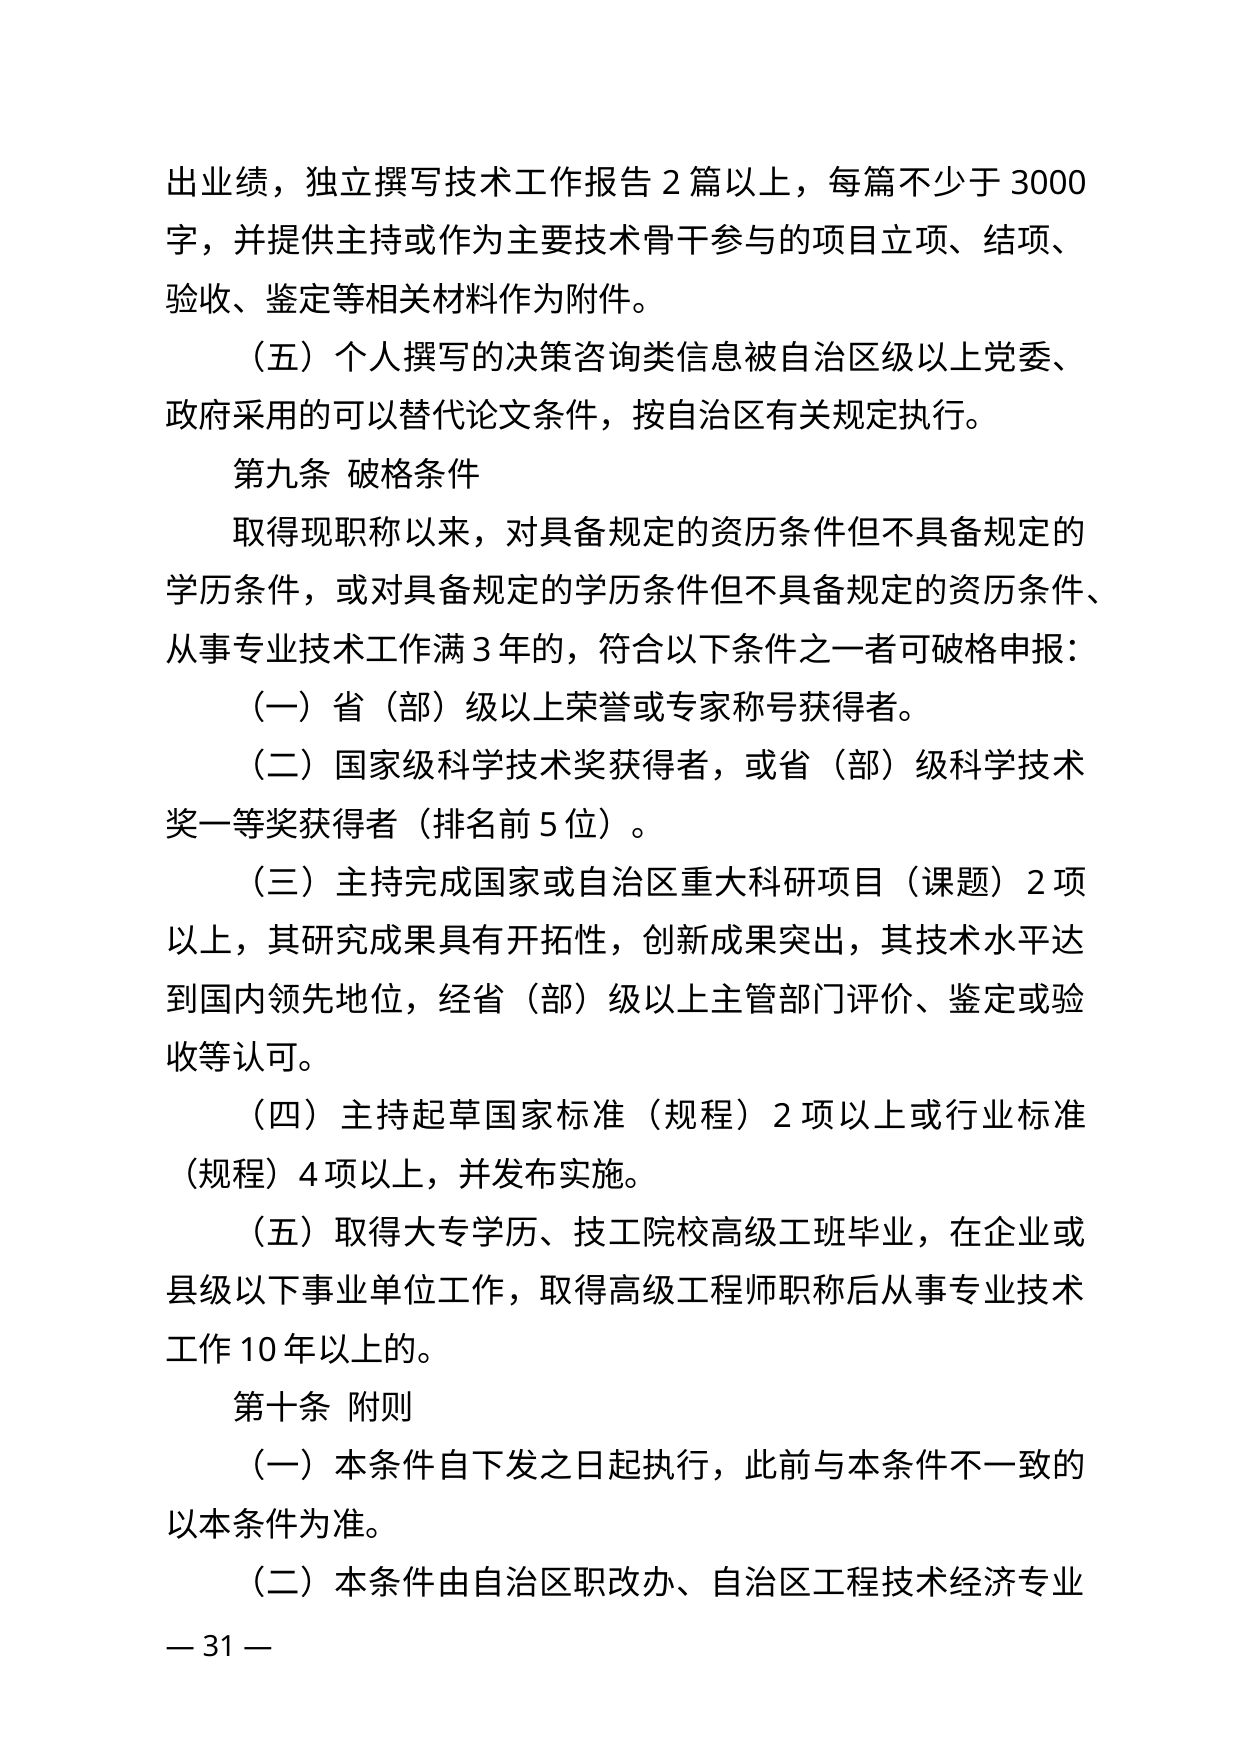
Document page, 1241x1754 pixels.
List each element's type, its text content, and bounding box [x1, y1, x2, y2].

text 第九条 破格条件 [165, 439, 1087, 498]
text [165, 148, 1087, 323]
text （五）取得大专学历、技工院校高级工班毕业，在企业或县级以下事业单位工作，取得高级工程师职称后从事专业技术工作10年以上的。 [165, 1198, 1087, 1373]
text 取得现职称以来，对具备规定的资历条件但不具备规定的学历条件，或对具备规定的学历条件但不具备规定的资历条件、从事专业技术工作满3年的，符合以下条件之一者可破格申报： [165, 498, 1087, 673]
text （一）省（部）级以上荣誉或专家称号获得者。 [165, 673, 1087, 731]
text （二）国家级科学技术奖获得者，或省（部）级科学技术奖一等奖获得者（排名前5位）。 [165, 731, 1087, 848]
text （一）本条件自下发之日起执行，此前与本条件不一致的，以本条件为准。 [165, 1431, 1087, 1548]
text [165, 1548, 1087, 1606]
text （四）主持起草国家标准（规程）2项以上或行业标准（规程）4项以上，并发布实施。 [165, 1081, 1087, 1198]
text （三）主持完成国家或自治区重大科研项目（课题）2项以上，其研究成果具有开拓性，创新成果突出，其技术水平达到国内领先地位，经省（部）级以上主管部门评价、鉴定或验收等认可。 [165, 848, 1087, 1081]
text 第十条 附则 [165, 1373, 1087, 1431]
text （五）个人撰写的决策咨询类信息被自治区级以上党委、政府采用的可以替代论文条件，按自治区有关规定执行。 [165, 323, 1087, 439]
